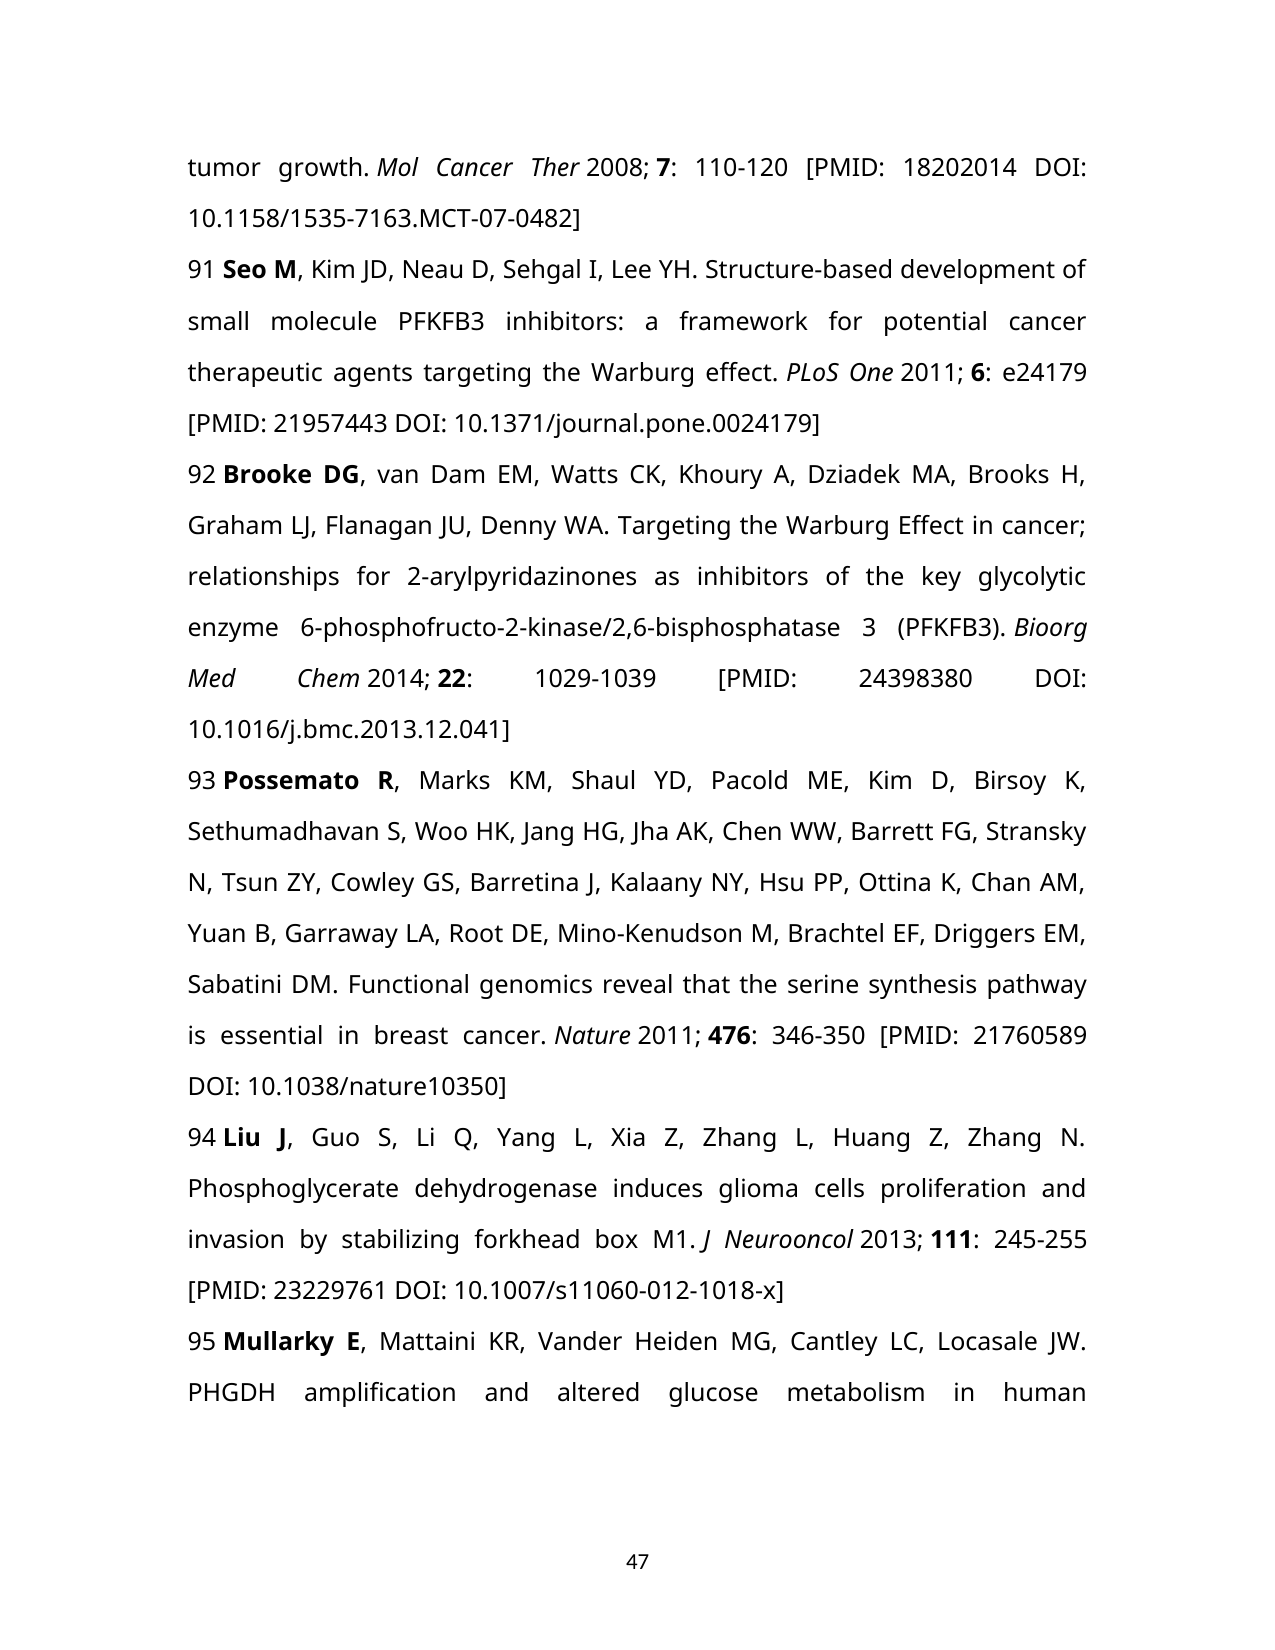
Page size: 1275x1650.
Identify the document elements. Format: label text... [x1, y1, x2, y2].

text 91 Seo M, Kim JD, Neau D, Sehgal I, Lee YH. Structure-based development of small molecule PFKFB3 inhibitors: a framework for potential cancer therapeutic agents targeting the Warburg effect. PLoS One 2011; 6: e24179 [PMID: 21957443 DOI: 10.1371/journal.pone.0024179] [187, 252, 1087, 439]
text 92 Brooke DG, van Dam EM, Watts CK, Khoury A, Dziadek MA, Brooks H, Graham LJ, Flanagan JU, Denny WA. Targeting the Warburg Effect in cancer; relationships for 2-arylpyridazinones as inhibitors of the key glycolytic enzyme 6-phosphofructo-2-kinase/2,6-bisphosphatase 3 (PFKFB3). Bioorg Med Chem 2014; 22: 1029-1039 [PMID: 24398380 DOI: 10.1016/j.bmc.2013.12.041] [187, 456, 1087, 746]
text 94 Liu J, Guo S, Li Q, Yang L, Xia Z, Zhang L, Huang Z, Zhang N. Phosphoglycerate dehydrogenase induces glioma cells proliferation and invasion by stabilizing forkhead box M1. J Neurooncol 2013; 111: 245-255 [PMID: 23229761 DOI: 10.1007/s11060-012-1018-x] [187, 1120, 1087, 1307]
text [187, 1324, 1087, 1409]
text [187, 150, 1087, 235]
text 93 Possemato R, Marks KM, Shaul YD, Pacold ME, Kim D, Birsoy K, Sethumadhavan S, Woo HK, Jang HG, Jha AK, Chen WW, Barrett FG, Stransky N, Tsun ZY, Cowley GS, Barretina J, Kalaany NY, Hsu PP, Ottina K, Chan AM, Yuan B, Garraway LA, Root DE, Mino-Kenudson M, Brachtel EF, Driggers EM, Sabatini DM. Functional genomics reveal that the serine synthesis pathway is essential in breast cancer. Nature 2011; 476: 346-350 [PMID: 21760589 DOI: 10.1038/nature10350] [187, 762, 1087, 1103]
